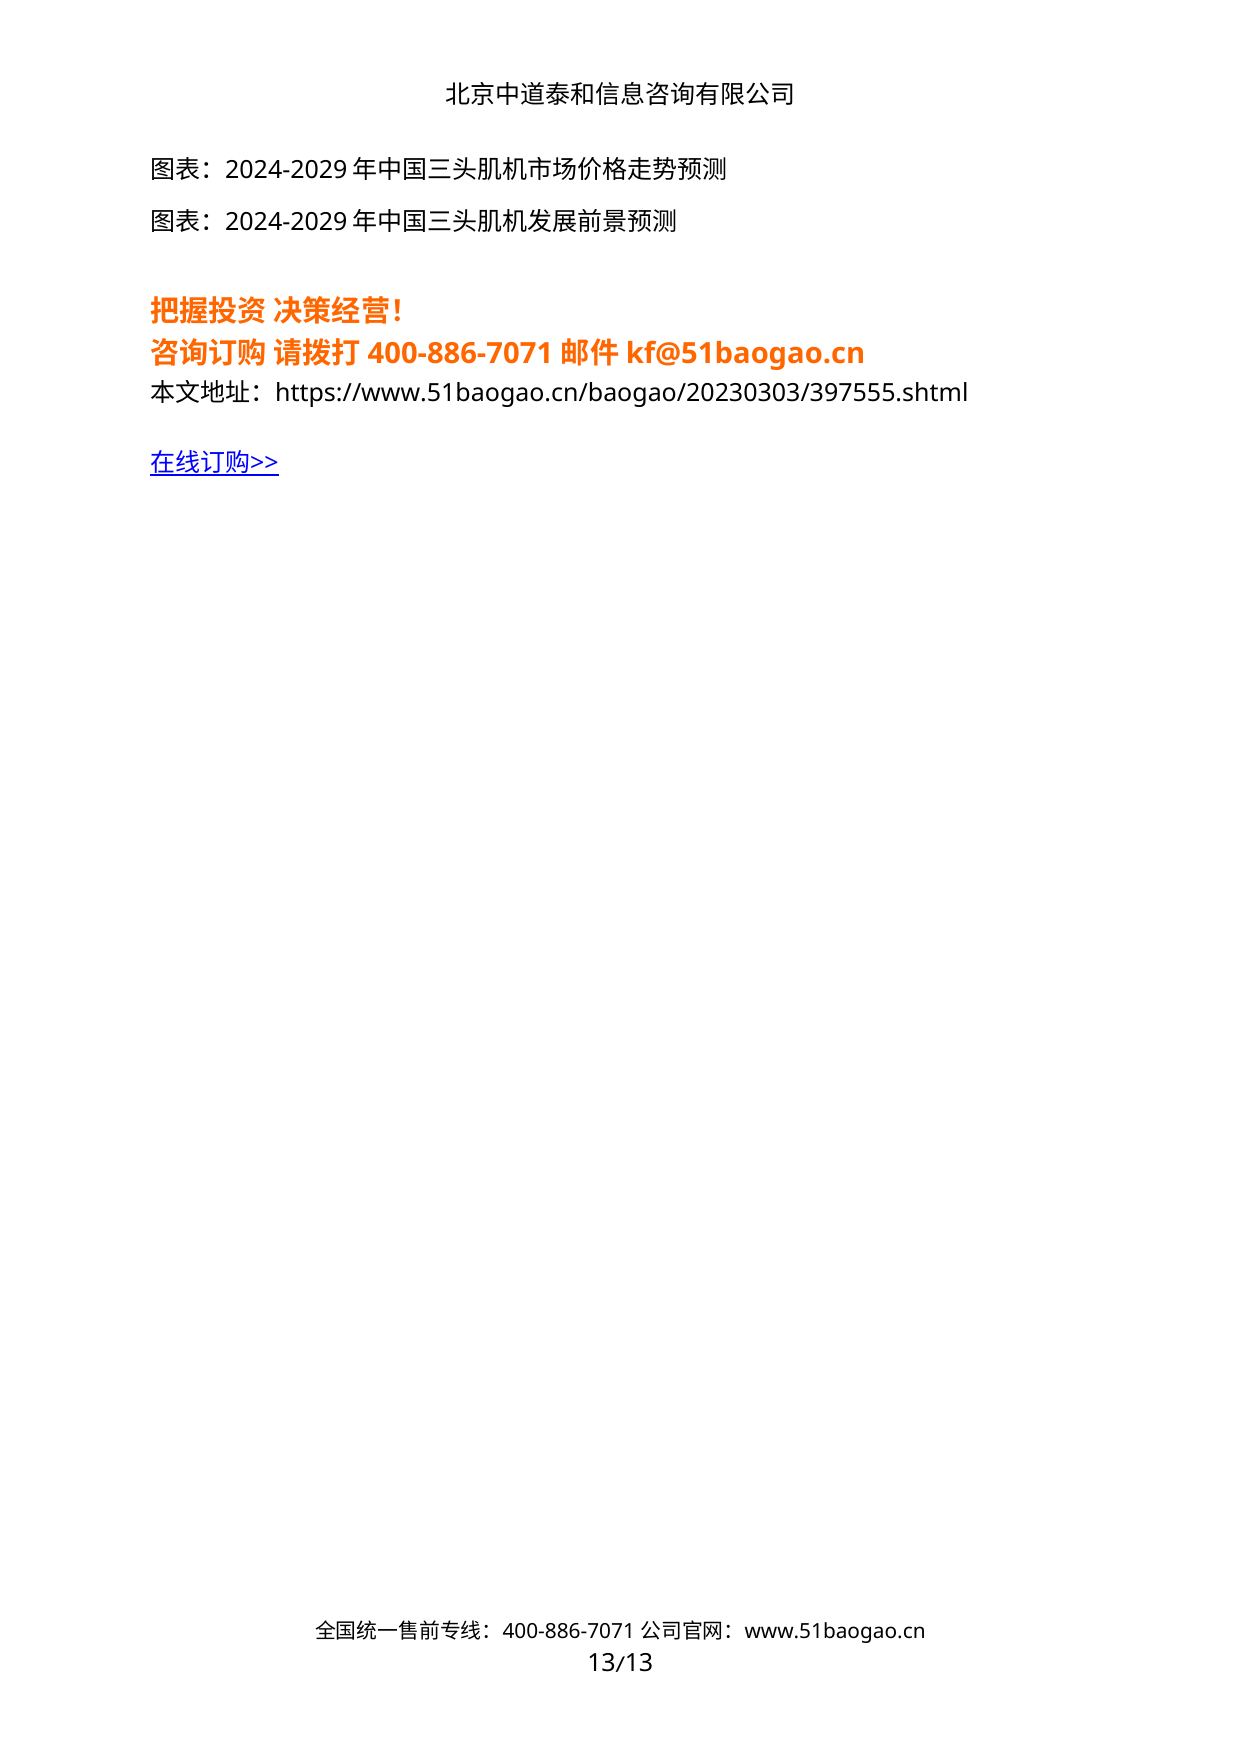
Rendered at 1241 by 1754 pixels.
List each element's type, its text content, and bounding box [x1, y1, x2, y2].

text 图表：2024-2029年中国三头肌机发展前景预测 [150, 202, 1090, 238]
text 在线订购>> [150, 409, 1090, 479]
text 把握投资 决策经营！咨询订购 请拨打 400-886-7071 邮件 kf@51baogao.cn本文地址：https://www.51baogao.cn/baogao/20230303/397555.shtml [150, 254, 1090, 409]
text 图表：2024-2029年中国三头肌机市场价格走势预测 [150, 150, 1090, 186]
